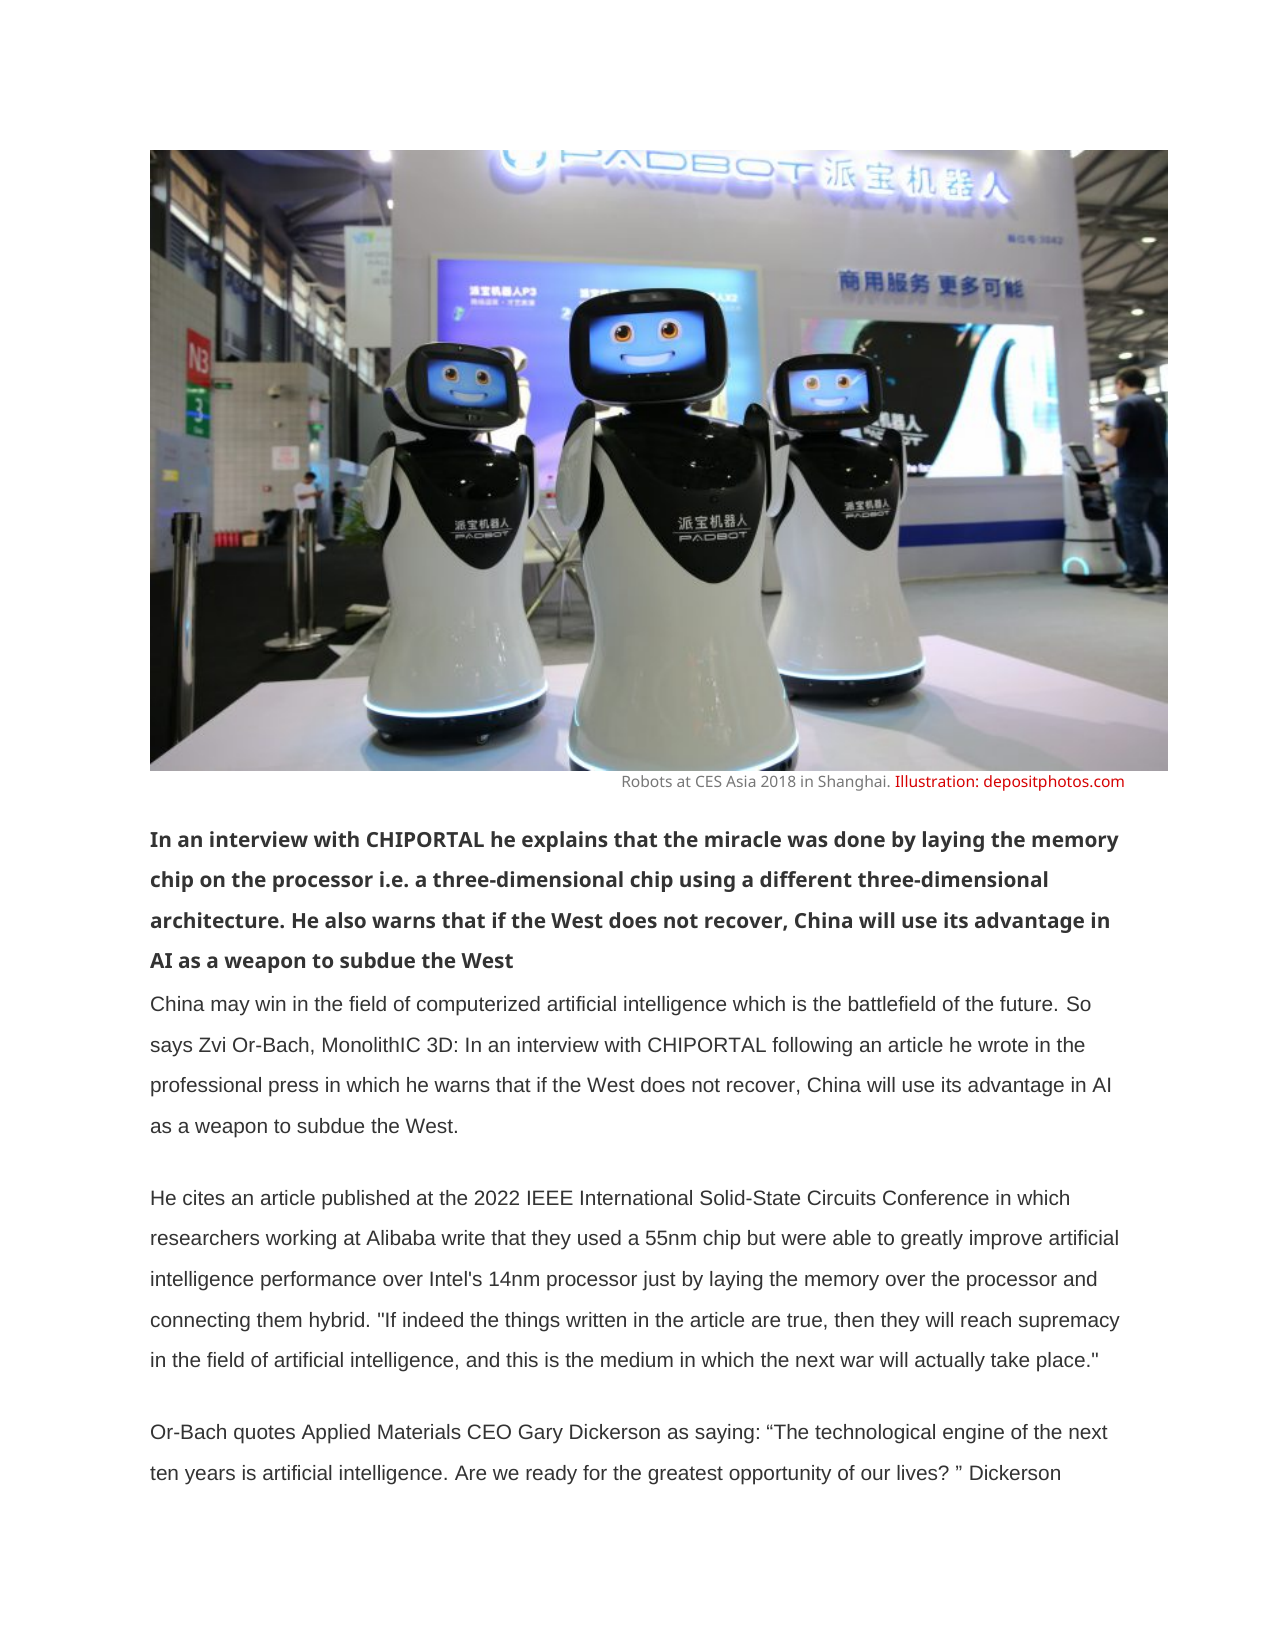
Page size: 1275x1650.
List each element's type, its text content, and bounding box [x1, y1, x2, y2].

text Robots at CES Asia 2018 in Shanghai. Illustration: depositphotos.com [150, 771, 1125, 792]
text China may win in the field of computerized artificial intelligence which is the battlefield of the future. So says Zvi Or-Bach, MonolithIC 3D: In an interview with CHIPORTAL following an article he wrote in the professional press in which he warns that if the West does not recover, China will use its advantage in AI as a weapon to subdue the West. [150, 975, 1125, 1138]
picture [150, 150, 1168, 771]
text He cites an article published at the 2022 IEEE International Solid-State Circuits Conference in which researchers working at Alibaba write that they used a 55nm chip but were able to greatly improve artificial intelligence performance over Intel's 14nm processor just by laying the memory over the processor and connecting them hybrid. "If indeed the things written in the article are true, then they will reach supremacy in the field of artificial intelligence, and this is the medium in which the next war will actually take place." [150, 1169, 1125, 1372]
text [150, 1403, 1125, 1484]
text In an interview with CHIPORTAL he explains that the miracle was done by laying the memory chip on the processor i.e. a three-dimensional chip using a different three-dimensional architecture. He also warns that if the West does not recover, China will use its advantage in AI as a weapon to subdue the West [150, 813, 1125, 975]
